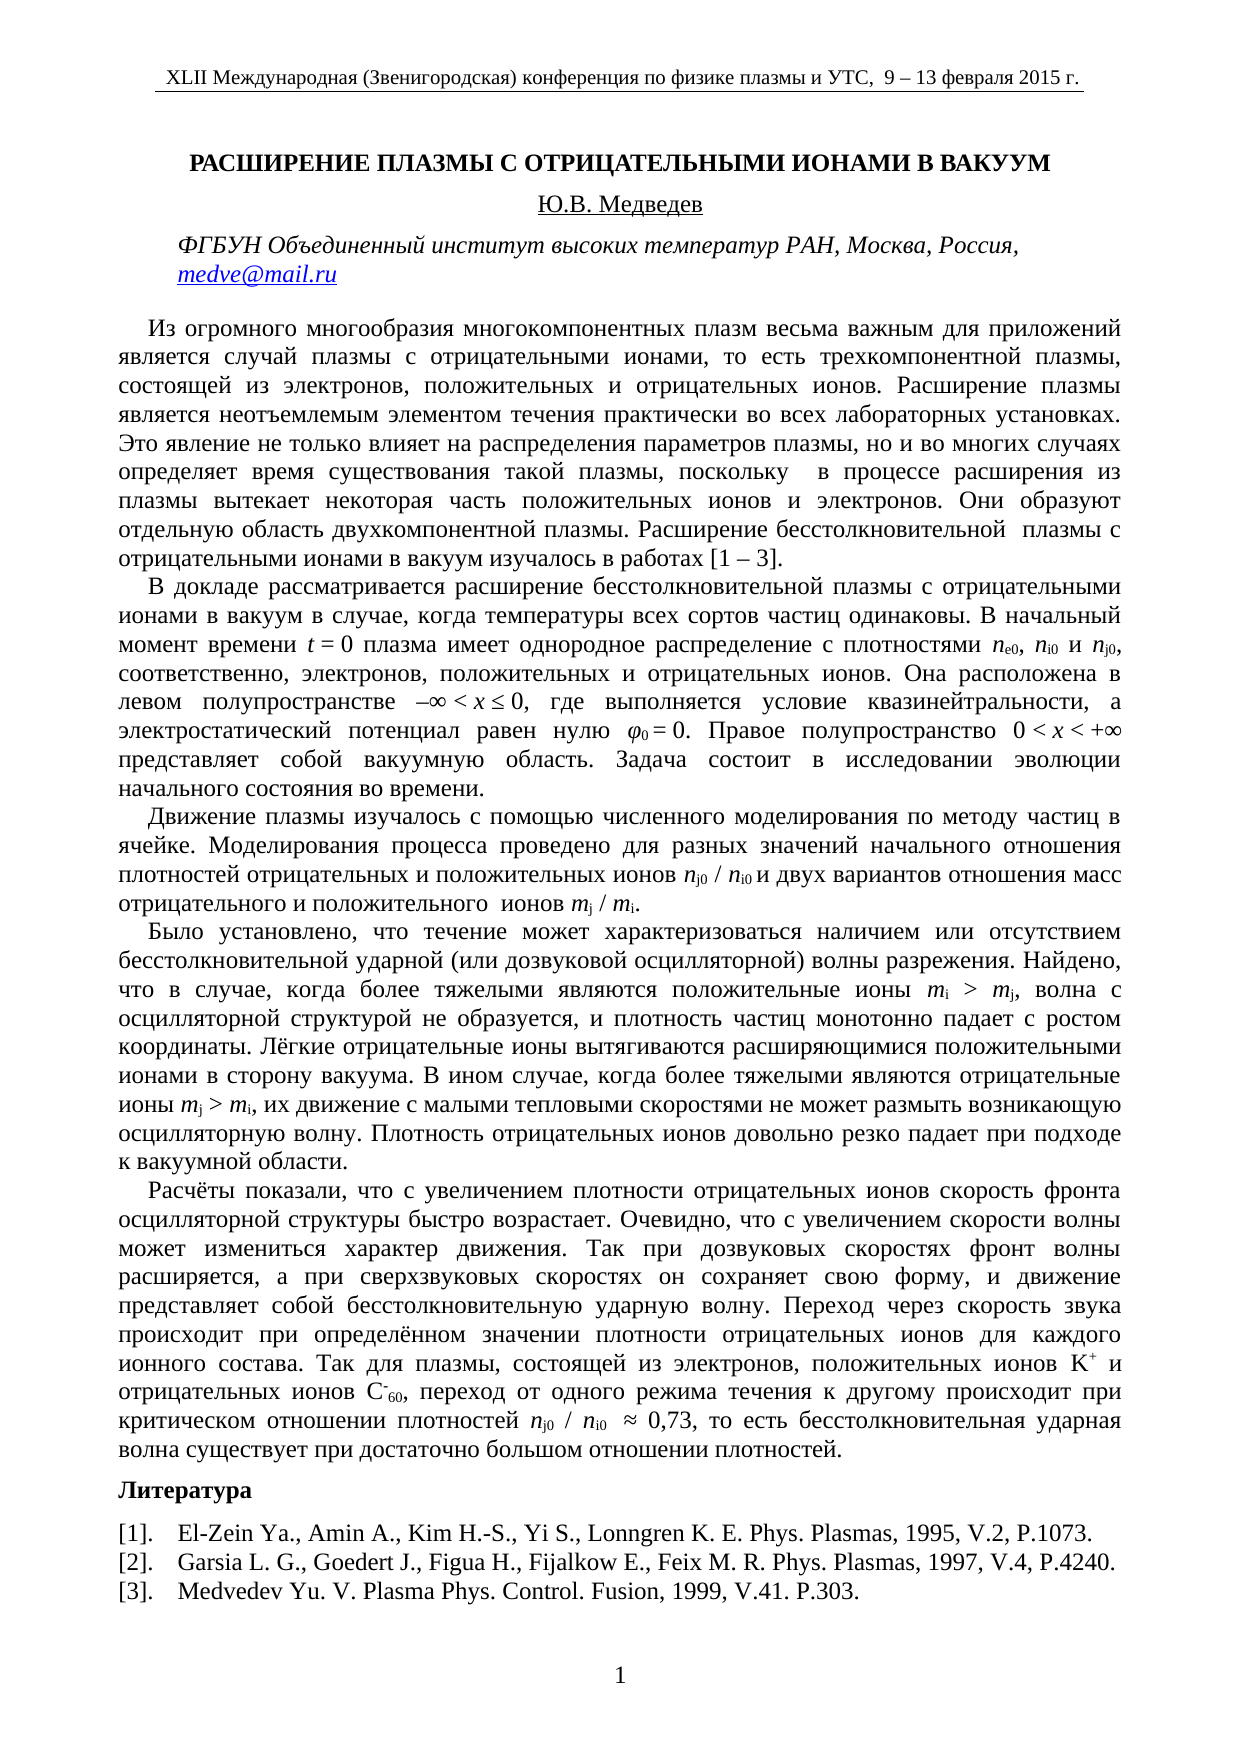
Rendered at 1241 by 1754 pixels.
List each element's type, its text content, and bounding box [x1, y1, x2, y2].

text Расчёты показали, что с увеличением плотности отрицательных ионов скорость фронта осцилляторной структуры быстро возрастает. Очевидно, что с увеличением скорости волны может измениться характер движения. Так при дозвуковых скоростях фронт волны расширяется, а при сверхзвуковых скоростях он сохраняет свою форму, и движение представляет собой бесстолкновительную ударную волну. Переход через скорость звука происходит при определённом значении плотности отрицательных ионов для каждого ионного состава. Так для плазмы, состоящей из электронов, положительных ионов K+ и отрицательных ионов C60, переход от одного режима течения к другому происходит при критическом отношении плотностей nj0 / ni0 ≈ 0,73, то есть бесстолкновительная ударная волна существует при достаточно большом отношении плотностей. [118, 1175, 1122, 1463]
text Было установлено, что течение может характеризоваться наличием или отсутствием бесстолкновительной ударной (или дозвуковой осцилляторной) волны разрежения. Найдено, что в случае, когда более тяжелыми являются положительные ионы mi > mj, волна с осцилляторной структурой не образуется, и плотность частиц монотонно падает с ростом координаты. Лёгкие отрицательные ионы вытягиваются расширяющимися положительными ионами в сторону вакуума. В ином случае, когда более тяжелыми являются отрицательные ионы mj > mi, их движение с малыми тепловыми скоростями не может размыть возникающую осцилляторную волну. Плотность отрицательных ионов довольно резко падает при подходе к вакуумной области. [118, 916, 1122, 1175]
text ФГБУН Объединенный институт высоких температур РАН, Москва, Россия, medve@mail.ru [177, 230, 1122, 288]
title расширение плазмы с отрицательными ионами в вакуум [118, 148, 1122, 176]
list Medvedev Yu. V. Plasma Phys. Control. Fusion, 1999, V.41. P.303. [118, 1576, 1122, 1605]
list El-Zein Ya., Amin A., Kim H.-S., Yi S., Lonngren K. E. Phys. Plasmas, 1995, V.2, P.1073. [118, 1518, 1122, 1547]
text В докладе рассматривается расширение бесстолкновительной плазмы с отрицательными ионами в вакуум в случае, когда температуры всех сортов частиц одинаковы. В начальный момент времени t = 0 плазма имеет однородное распределение с плотностями ne0, ni0 и nj0, соответственно, электронов, положительных и отрицательных ионов. Она расположена в левом полупространстве –∞ < x ≤ 0, где выполняется условие квазинейтральности, а электростатический потенциал равен нулю φ0 = 0. Правое полупространство 0 < x < +∞ представляет собой вакуумную область. Задача состоит в исследовании эволюции начального состояния во времени. [118, 571, 1122, 801]
text Движение плазмы изучалось с помощью численного моделирования по методу частиц в ячейке. Моделирования процесса проведено для разных значений начального отношения плотностей отрицательных и положительных ионов nj0 / ni0 и двух вариантов отношения масс отрицательного и положительного ионов mj / mi. [118, 801, 1122, 916]
title Литература [118, 1475, 1122, 1504]
text Из огромного многообразия многокомпонентных плазм весьма важным для приложений является случай плазмы с отрицательными ионами, то есть трехкомпонентной плазмы, состоящей из электронов, положительных и отрицательных ионов. Расширение плазмы является неотъемлемым элементом течения практически во всех лабораторных установках. Это явление не только влияет на распределения параметров плазмы, но и во многих случаях определяет время существования такой плазмы, поскольку в процессе расширения из плазмы вытекает некоторая часть положительных ионов и электронов. Они образуют отдельную область двухкомпонентной плазмы. Расширение бесстолкновительной плазмы с отрицательными ионами в вакуум изучалось в работах [1 – 3]. [118, 313, 1122, 571]
list Garsia L. G., Goedert J., Figua H., Fijalkow E., Feix M. R. Phys. Plasmas, 1997, V.4, P.4240. [118, 1547, 1122, 1576]
text Ю.В. Медведев [159, 189, 1081, 218]
